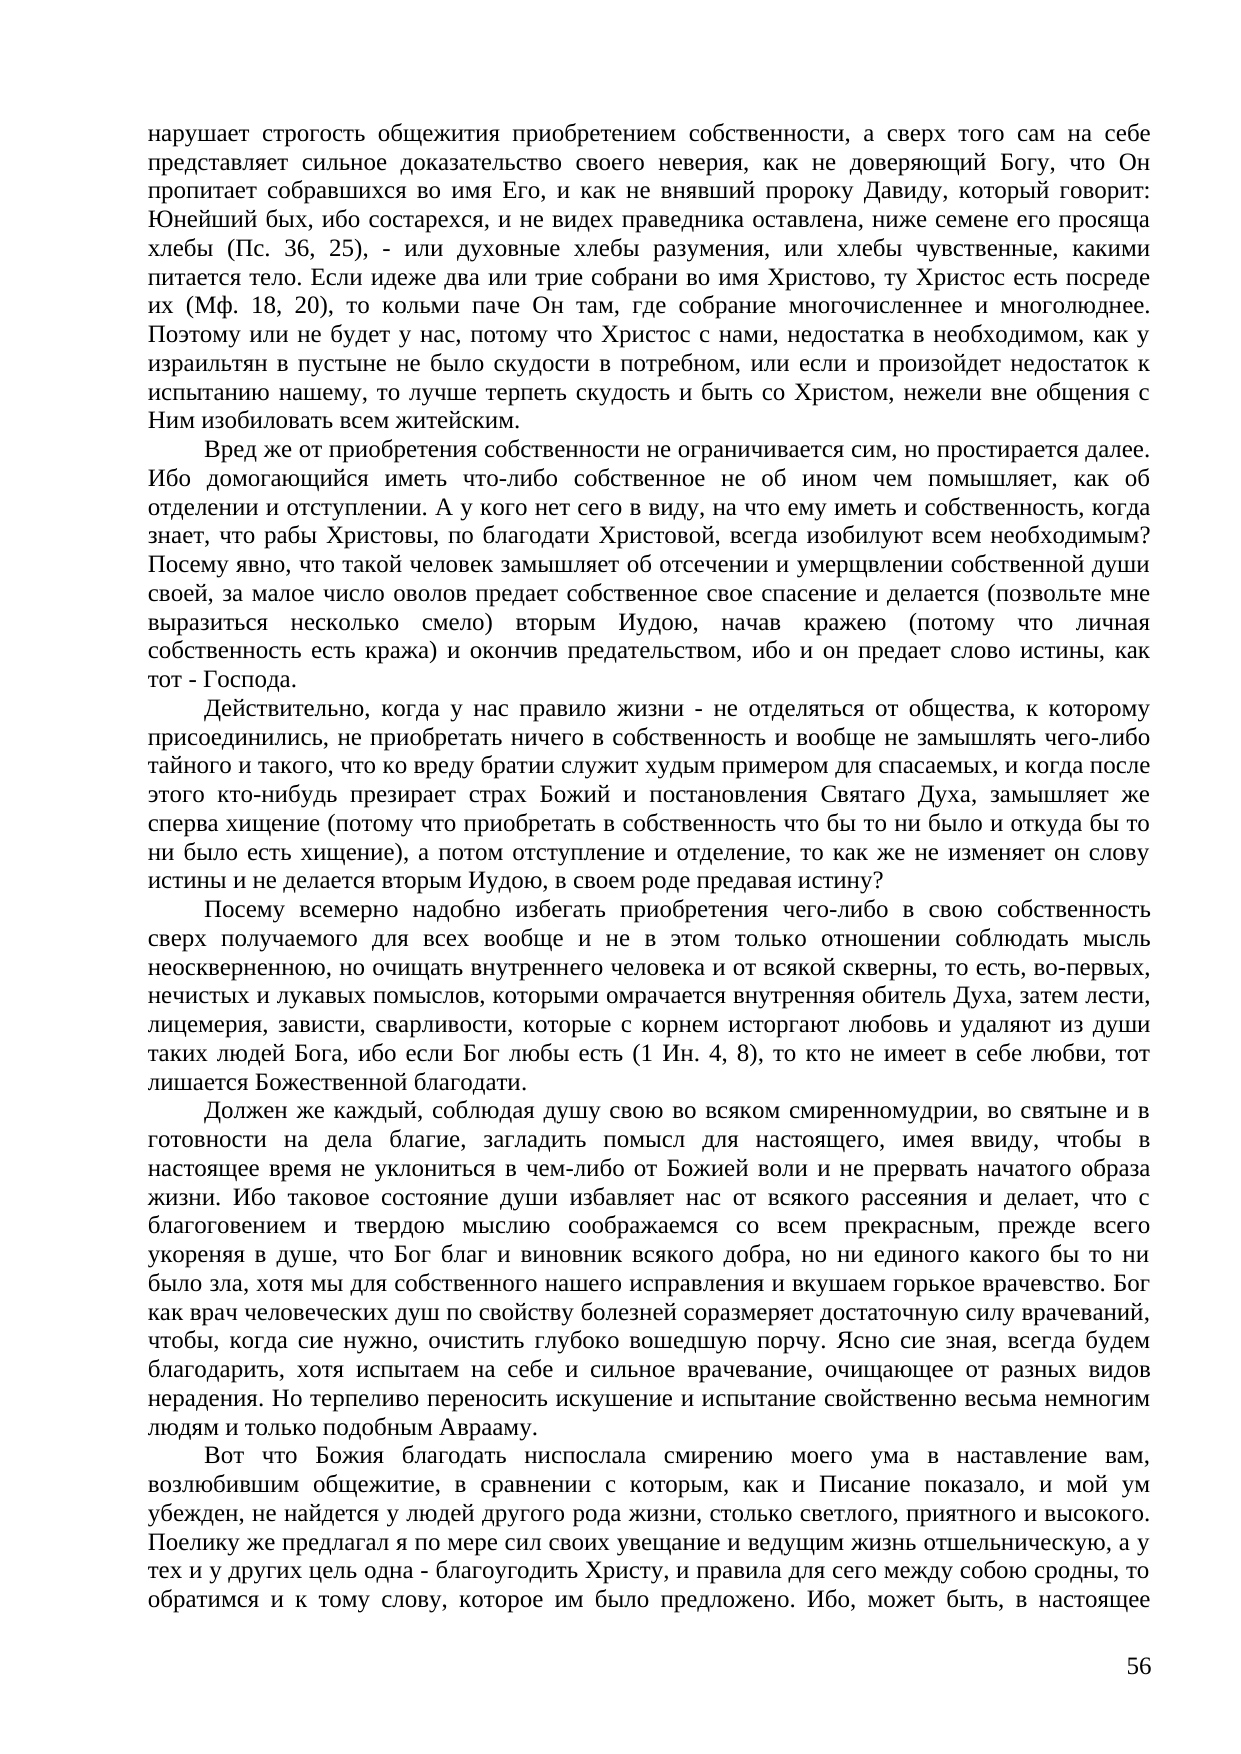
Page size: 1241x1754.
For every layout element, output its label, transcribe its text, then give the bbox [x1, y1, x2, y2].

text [148, 118, 1152, 434]
text Вред же от приобретения собственности не ограничивается сим, но простирается далее. Ибо домогающийся иметь что-либо собственное не об ином чем помышляет, как об отделении и отступлении. А у кого нет сего в виду, на что ему иметь и собственность, когда знает, что рабы Христовы, по благодати Христовой, всегда изобилуют всем необходимым? Посему явно, что такой человек замышляет об отсечении и умерщвлении собственной души своей, за малое число оволов предает собственное свое спасение и делается (позвольте мне выразиться несколько смело) вторым Иудою, начав кражею (потому что личная собственность есть кража) и окончив предательством, ибо и он предает слово истины, как тот - Господа. [148, 434, 1152, 693]
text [148, 1441, 1152, 1613]
text Посему всемерно надобно избегать приобретения чего-либо в свою собственность сверх получаемого для всех вообще и не в этом только отношении соблюдать мысль неоскверненною, но очищать внутреннего человека и от всякой скверны, то есть, во-первых, нечистых и лукавых помыслов, которыми омрачается внутренняя обитель Духа, затем лести, лицемерия, зависти, сварливости, которые с корнем исторгают любовь и удаляют из души таких людей Бога, ибо если Бог любы есть (1 Ин. 4, 8), то кто не имеет в себе любви, тот лишается Божественной благодати. [148, 894, 1152, 1096]
text Действительно, когда у нас правило жизни - не отделяться от общества, к которому присоединились, не приобретать ничего в собственность и вообще не замышлять чего-либо тайного и такого, что ко вреду братии служит худым примером для спасаемых, и когда после этого кто-нибудь презирает страх Божий и постановления Святаго Духа, замышляет же сперва хищение (потому что приобретать в собственность что бы то ни было и откуда бы то ни было есть хищение), а потом отступление и отделение, то как же не изменяет он слову истины и не делается вторым Иудою, в своем роде предавая истину? [148, 693, 1152, 894]
text Должен же каждый, соблюдая душу свою во всяком смиренномудрии, во святыне и в готовности на дела благие, загладить помысл для настоящего, имея ввиду, чтобы в настоящее время не уклониться в чем-либо от Божией воли и не прервать начатого образа жизни. Ибо таковое состояние души избавляет нас от всякого рассеяния и делает, что с благоговением и твердою мыслию соображаемся со всем прекрасным, прежде всего укореняя в душе, что Бог благ и виновник всякого добра, но ни единого какого бы то ни было зла, хотя мы для собственного нашего исправления и вкушаем горькое врачевство. Бог как врач человеческих душ по свойству болезней соразмеряет достаточную силу врачеваний, чтобы, когда сие нужно, очистить глубоко вошедшую порчу. Ясно сие зная, всегда будем благодарить, хотя испытаем на себе и сильное врачевание, очищающее от разных видов нерадения. Но терпеливо переносить искушение и испытание свойственно весьма немногим людям и только подобным Аврааму. [148, 1096, 1152, 1441]
